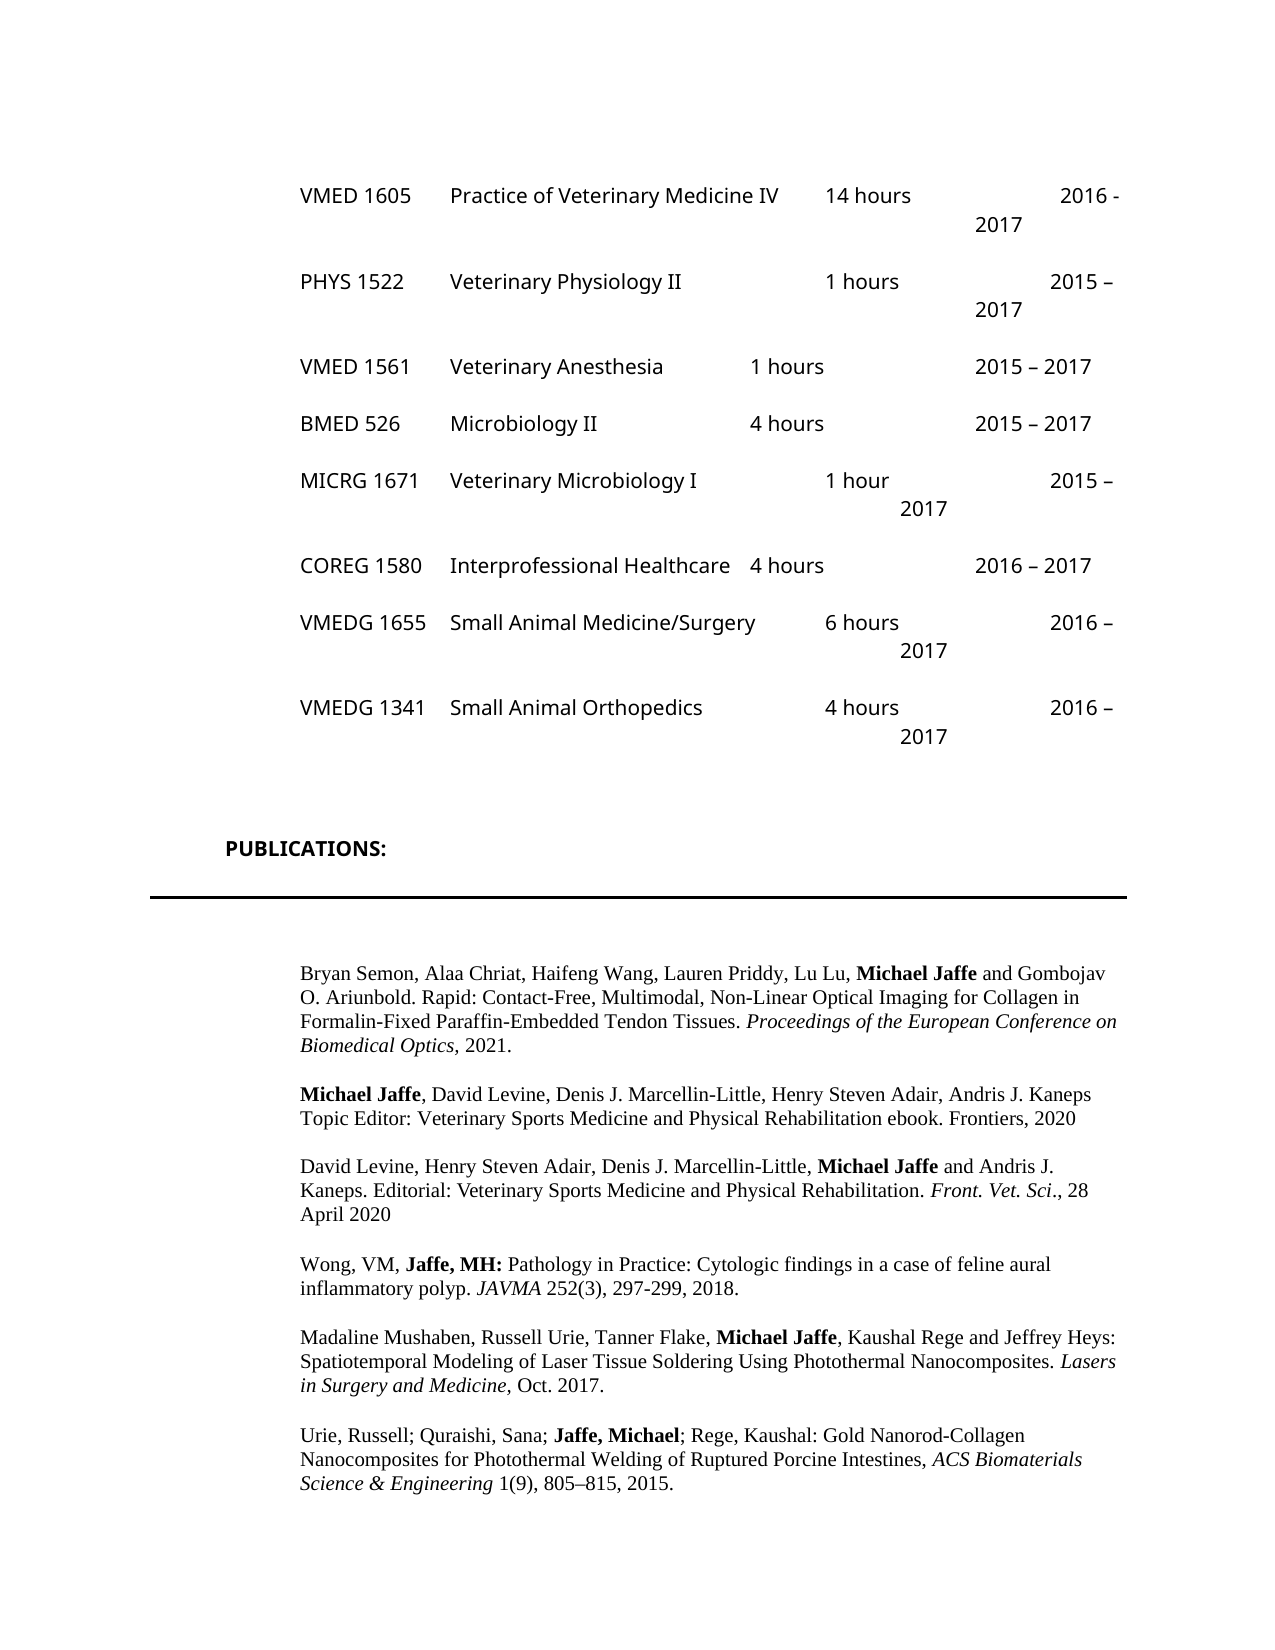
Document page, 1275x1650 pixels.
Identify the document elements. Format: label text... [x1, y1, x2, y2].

text Michael Jaffe, David Levine, Denis J. Marcellin-Little, Henry Steven Adair, Andris J. Kaneps Topic Editor: Veterinary Sports Medicine and Physical Rehabilitation ebook. Frontiers, 2020 [300, 1081, 1125, 1129]
text Madaline Mushaben, Russell Urie, Tanner Flake, Michael Jaffe, Kaushal Rege and Jeffrey Heys: Spatiotemporal Modeling of Laser Tissue Soldering Using Photothermal Nanocomposites. Lasers in Surgery and Medicine, Oct. 2017. [300, 1325, 1125, 1397]
text David Levine, Henry Steven Adair, Denis J. Marcellin-Little, Michael Jaffe and Andris J. Kaneps. Editorial: Veterinary Sports Medicine and Physical Rehabilitation. Front. Vet. Sci., 28 April 2020 [300, 1154, 1125, 1226]
text VMEDG 1341 Small Animal Orthopedics 4 hours 2016 – 2017 [300, 692, 1125, 750]
text Bryan Semon, Alaa Chriat, Haifeng Wang, Lauren Priddy, Lu Lu, Michael Jaffe and Gombojav O. Ariunbold. Rapid: Contact-Free, Multimodal, Non-Linear Optical Imaging for Collagen in Formalin-Fixed Paraffin-Embedded Tendon Tissues. Proceedings of the European Conference on Biomedical Optics, 2021. [300, 961, 1125, 1057]
text PUBLICATIONS: [150, 833, 1125, 863]
text VMED 1561 Veterinary Anesthesia 1 hours 2015 – 2017 [300, 351, 1125, 381]
text VMED 1605 Practice of Veterinary Medicine IV 14 hours 2016 - 2017 [300, 180, 1125, 238]
text Wong, VM, Jaffe, MH: Pathology in Practice: Cytologic findings in a case of feline aural inflammatory polyp. JAVMA 252(3), 297-299, 2018. [300, 1250, 1125, 1299]
text MICRG 1671 Veterinary Microbiology I 1 hour 2015 – 2017 [300, 464, 1125, 523]
text VMEDG 1655 Small Animal Medicine/Surgery 6 hours 2016 – 2017 [300, 607, 1125, 665]
text Urie, Russell; Quraishi, Sana; Jaffe, Michael; Rege, Kaushal: Gold Nanorod-Collagen Nanocomposites for Photothermal Welding of Ruptured Porcine Intestines, ACS Biomaterials Science & Engineering 1(9), 805–815, 2015. [300, 1421, 1125, 1495]
text COREG 1580 Interprofessional Healthcare 4 hours 2016 – 2017 [300, 550, 1125, 580]
text PHYS 1522 Veterinary Physiology II 1 hours 2015 – 2017 [300, 265, 1125, 324]
text BMED 526 Microbiology II 4 hours 2015 – 2017 [300, 407, 1125, 437]
